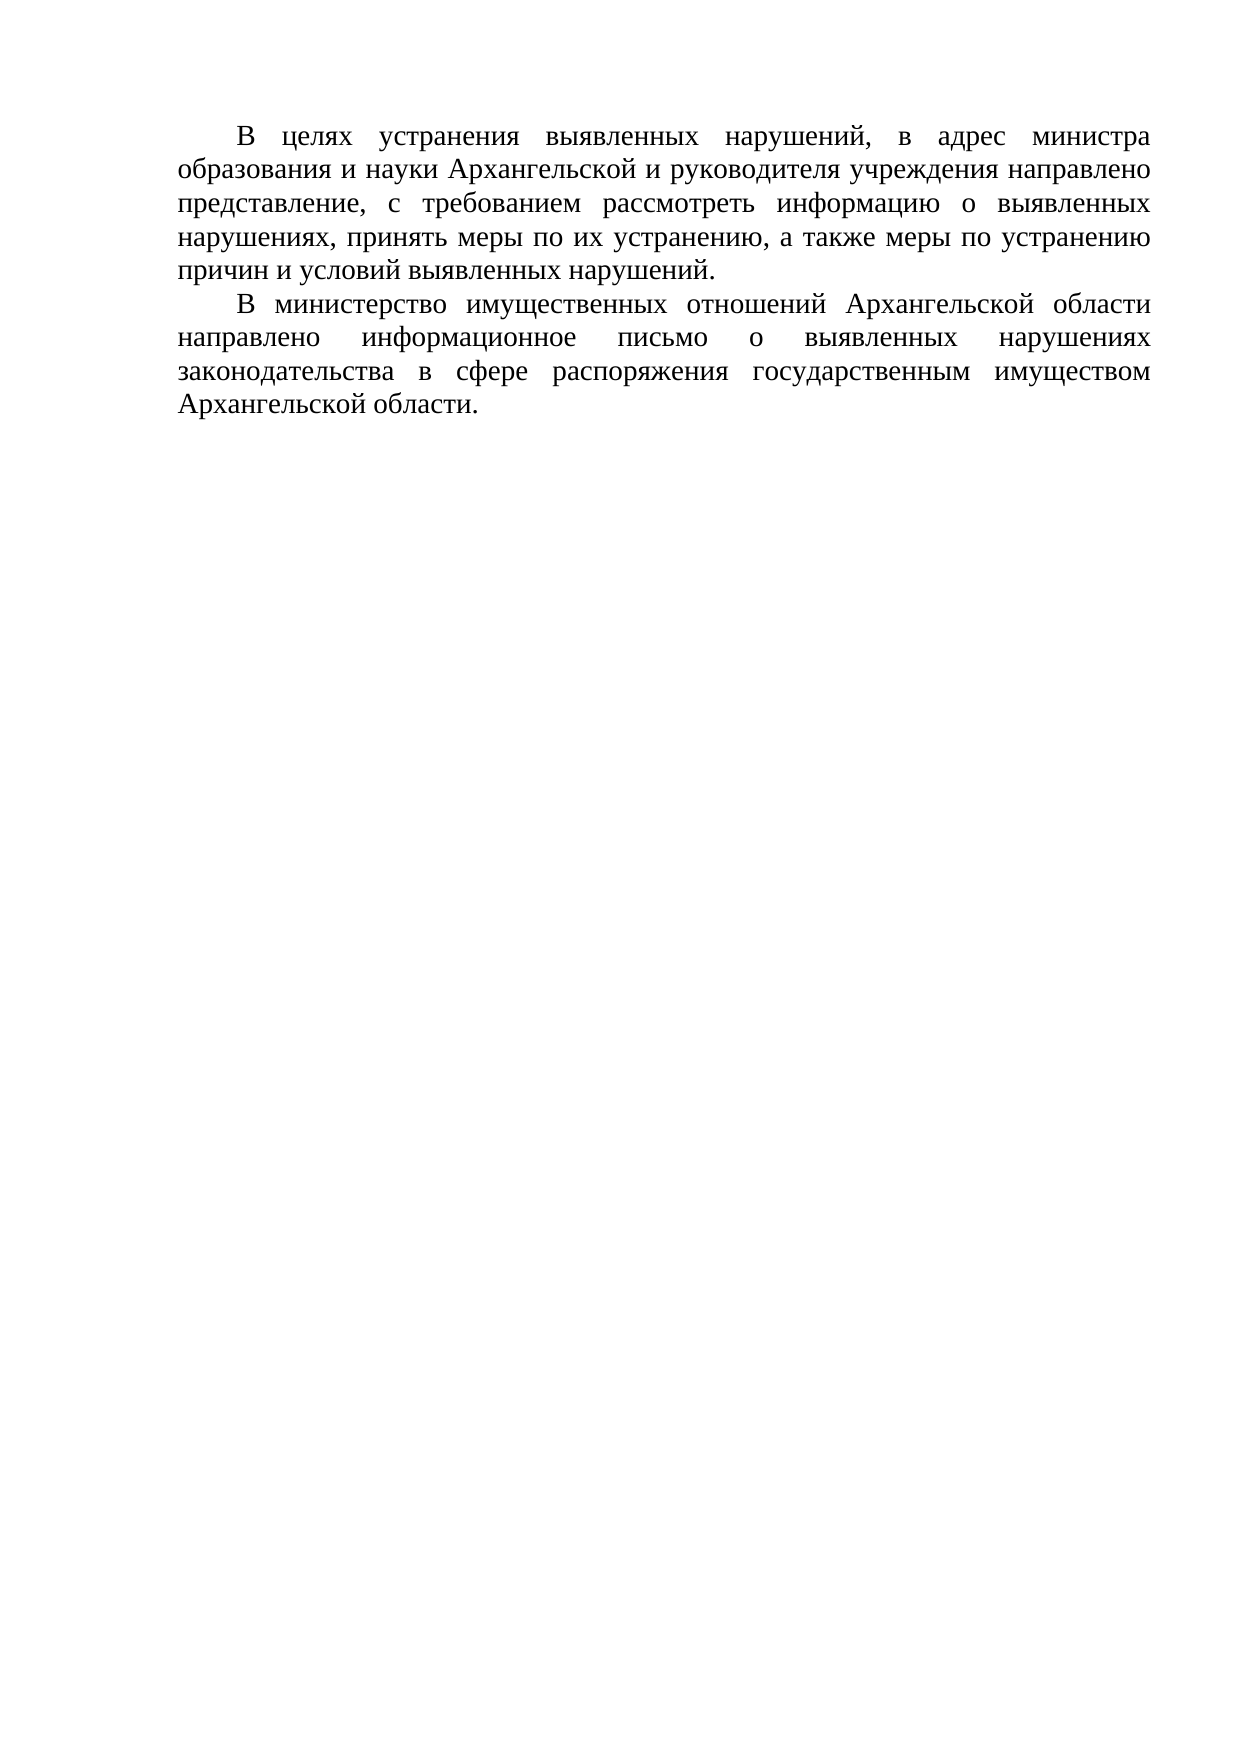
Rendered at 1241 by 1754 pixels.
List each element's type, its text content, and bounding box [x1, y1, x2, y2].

text В министерство имущественных отношений Архангельской области направлено информационное письмо о выявленных нарушениях законодательства в сфере распоряжения государственным имуществом Архангельской области. [177, 286, 1152, 420]
text В целях устранения выявленных нарушений, в адрес министра образования и науки Архангельской и руководителя учреждения направлено представление, с требованием рассмотреть информацию о выявленных нарушениях, принять меры по их устранению, а также меры по устранению причин и условий выявленных нарушений. [177, 118, 1152, 286]
